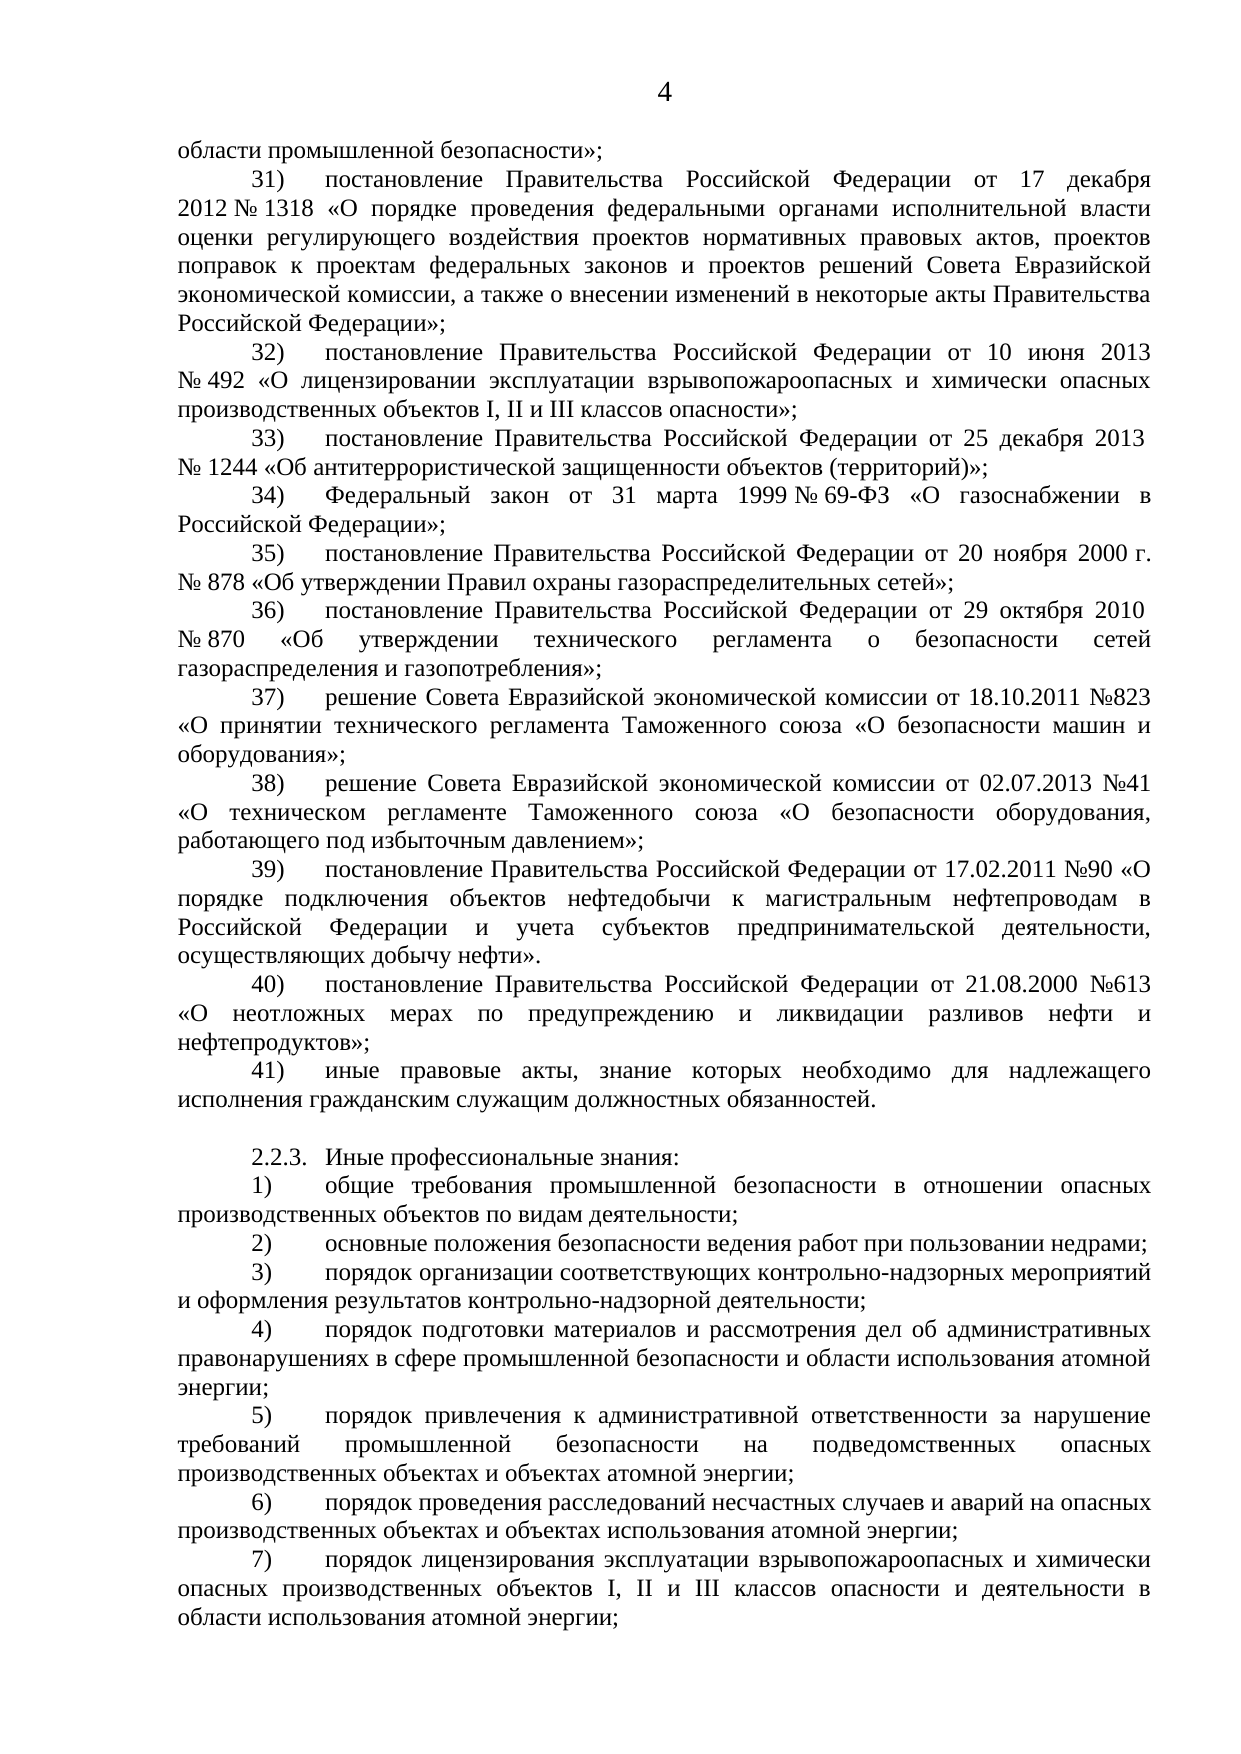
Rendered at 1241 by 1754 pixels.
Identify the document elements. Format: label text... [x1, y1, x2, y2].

list постановление Правительства Российской Федерации от 10 июня 2013 № 492 «О лицензировании эксплуатации взрывопожароопасных и химически опасных производственных объектов I, II и III классов опасности»; [177, 337, 1152, 423]
list решение Совета Евразийской экономической комиссии от 02.07.2013 №41 «О техническом регламенте Таможенного союза «О безопасности оборудования, работающего под избыточным давлением»; [177, 768, 1152, 854]
list основные положения безопасности ведения работ при пользовании недрами; [177, 1228, 1152, 1257]
list решение Совета Евразийской экономической комиссии от 18.10.2011 №823 «О принятии технического регламента Таможенного союза «О безопасности машин и оборудования»; [177, 682, 1152, 768]
list постановление Правительства Российской Федерации от 17.02.2011 №90 «О порядке подключения объектов нефтедобычи к магистральным нефтепроводам в Российской Федерации и учета субъектов предпринимательской деятельности, осуществляющих добычу нефти». [177, 854, 1152, 969]
list постановление Правительства Российской Федерации от 25 декабря 2013 № 1244 «Об антитеррористической защищенности объектов (территорий)»; [177, 423, 1152, 480]
list иные правовые акты, знание которых необходимо для надлежащего исполнения гражданским служащим должностных обязанностей. [177, 1055, 1152, 1113]
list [177, 135, 1152, 164]
list порядок организации соответствующих контрольно-надзорных мероприятий и оформления результатов контрольно-надзорной деятельности; [177, 1257, 1152, 1314]
list порядок лицензирования эксплуатации взрывопожароопасных и химически опасных производственных объектов I, II и III классов опасности и деятельности в области использования атомной энергии; [177, 1544, 1152, 1630]
list порядок проведения расследований несчастных случаев и аварий на опасных производственных объектах и объектах использования атомной энергии; [177, 1487, 1152, 1544]
list постановление Правительства Российской Федерации от 21.08.2000 №613 «О неотложных мерах по предупреждению и ликвидации разливов нефти и нефтепродуктов»; [177, 969, 1152, 1055]
list общие требования промышленной безопасности в отношении опасных производственных объектов по видам деятельности; [177, 1170, 1152, 1228]
list постановление Правительства Российской Федерации от 20 ноября 2000 г. № 878 «Об утверждении Правил охраны газораспределительных сетей»; [177, 538, 1152, 595]
list постановление Правительства Российской Федерации от 29 октября 2010 № 870 «Об утверждении технического регламента о безопасности сетей газораспределения и газопотребления»; [177, 595, 1152, 682]
list постановление Правительства Российской Федерации от 17 декабря 2012 № 1318 «О порядке проведения федеральными органами исполнительной власти оценки регулирующего воздействия проектов нормативных правовых актов, проектов поправок к проектам федеральных законов и проектов решений Совета Евразийской экономической комиссии, а также о внесении изменений в некоторые акты Правительства Российской Федерации»; [177, 164, 1152, 337]
list порядок подготовки материалов и рассмотрения дел об административных правонарушениях в сфере промышленной безопасности и области использования атомной энергии; [177, 1314, 1152, 1400]
text 2.2.3. Иные профессиональные знания: [177, 1142, 1152, 1170]
list порядок привлечения к административной ответственности за нарушение требований промышленной безопасности на подведомственных опасных производственных объектах и объектах атомной энергии; [177, 1400, 1152, 1487]
list Федеральный закон от 31 марта 1999 № 69-ФЗ «О газоснабжении в Российской Федерации»; [177, 480, 1152, 538]
